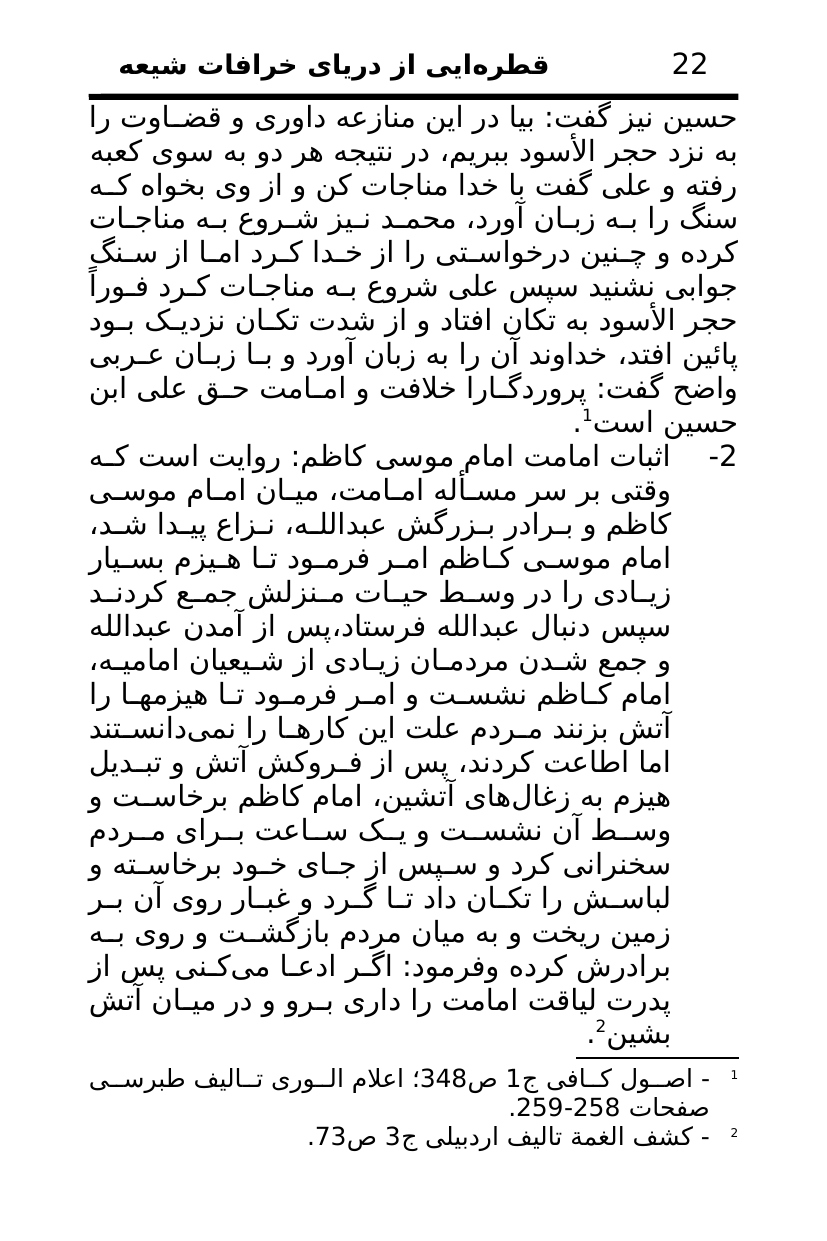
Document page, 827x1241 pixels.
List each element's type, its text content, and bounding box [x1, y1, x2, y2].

list اثبات امامت امام موسی کاظم: روایت است که وقتی بر سر مسأله امامت،‌ میان امام موسی کاظم و برادر بزرگش عبدالله،‌ نزاع پیدا شد، ‌امام موسی کاظم امر فرمود تا هیزم بسیار زیادی را در وسط حیات منزلش جمع کردند سپس دنبال عبدالله فرستاد،‌پس از آمدن عبدالله و جمع شدن مردمان زیادی از شیعیان امامیه، ‌امام کاظم نشست و امر فرمود تا هیزمها را آتش بزنند مردم علت این کارها را نمی‌دانستند اما اطاعت کردند، پس از فروکش آتش و تبدیل هیزم به زغال‌های آتشین، ‌امام کاظم برخاست و وسط آن نشست و یک ساعت برای مردم سخنرانی کرد و سپس از جای خود برخاسته و لباسش را تکان داد تا گرد و غبار روی آن بر زمین ریخت و به میان مردم بازگشت و روی به برادرش کرده وفرمود: اگر ادعا می‌کنی پس از پدرت لیاقت امامت را داری برو و در میان آتش بشین. [89, 439, 708, 1051]
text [89, 100, 738, 439]
